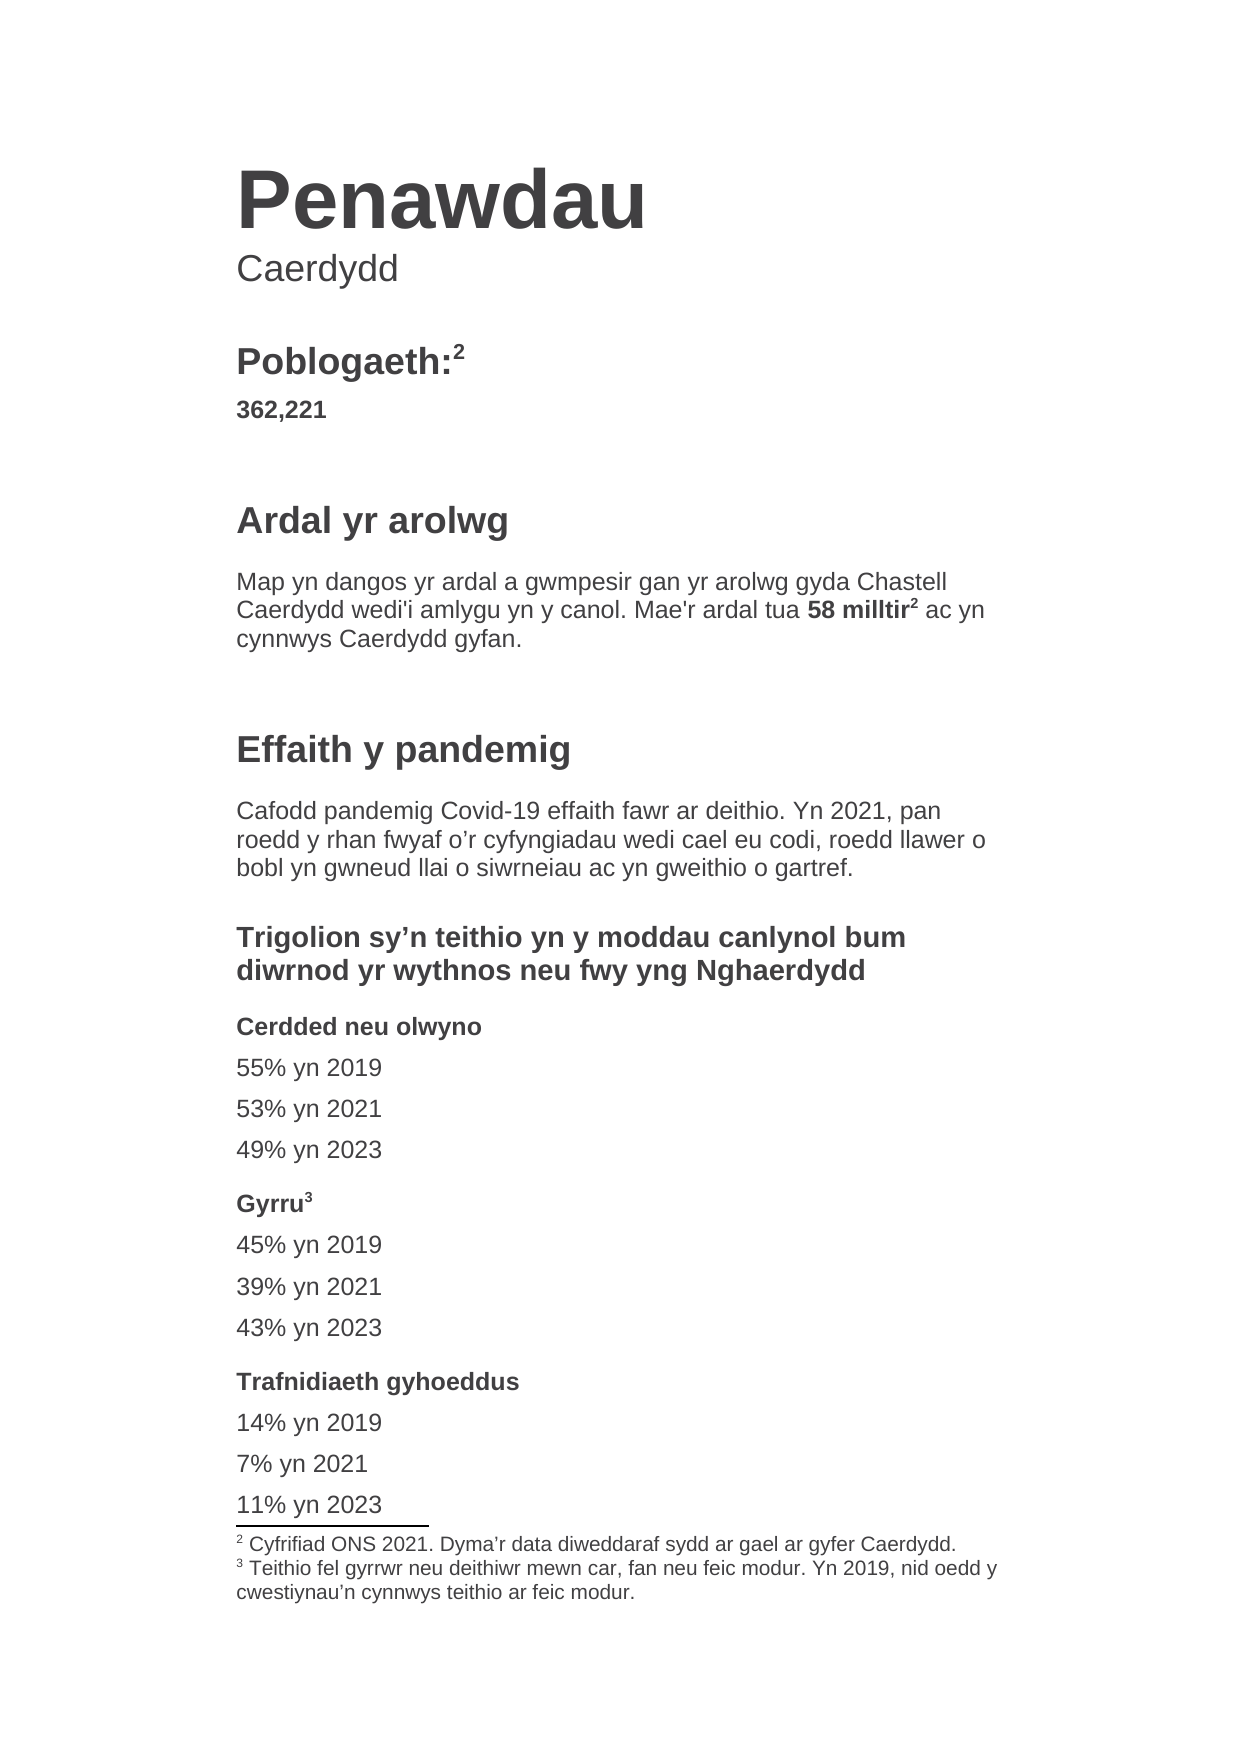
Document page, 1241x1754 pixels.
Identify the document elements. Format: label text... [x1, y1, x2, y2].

subtitle Gyrru [236, 1189, 1004, 1218]
text 7% yn 2021 [236, 1449, 1004, 1478]
text Cafodd pandemig Covid-19 effaith fawr ar deithio. Yn 2021, pan roedd y rhan fwyaf o’r cyfyngiadau wedi cael eu codi, roedd llawer o bobl yn gwneud llai o siwrneiau ac yn gweithio o gartref. [236, 796, 1004, 882]
text 362,221 [236, 394, 1004, 423]
text 43% yn 2023 [236, 1313, 1004, 1342]
text 14% yn 2019 [236, 1408, 1004, 1437]
text 11% yn 2023 [236, 1490, 1004, 1519]
text 55% yn 2019 [236, 1053, 1004, 1082]
subtitle Trigolion sy’n teithio yn y moddau canlynol bum diwrnod yr wythnos neu fwy yng Nghaerdydd [236, 919, 1004, 987]
text Map yn dangos yr ardal a gwmpesir gan yr arolwg gyda Chastell Caerdydd wedi'i amlygu yn y canol. Mae'r ardal tua 58 milltir2 ac yn cynnwys Caerdydd gyfan. [236, 566, 1004, 653]
subtitle Caerdydd [236, 246, 1004, 289]
subtitle Effaith y pandemig [236, 728, 1004, 771]
text 39% yn 2021 [236, 1272, 1004, 1300]
subtitle Penawdau [236, 150, 1004, 246]
text 49% yn 2023 [236, 1135, 1004, 1164]
subtitle Ardal yr arolwg [236, 498, 1004, 541]
text 45% yn 2019 [236, 1230, 1004, 1259]
subtitle Cerdded neu olwyno [236, 1012, 1004, 1040]
text 53% yn 2021 [236, 1094, 1004, 1123]
subtitle Trafnidiaeth gyhoeddus [236, 1367, 1004, 1395]
text Poblogaeth: [236, 339, 1004, 382]
